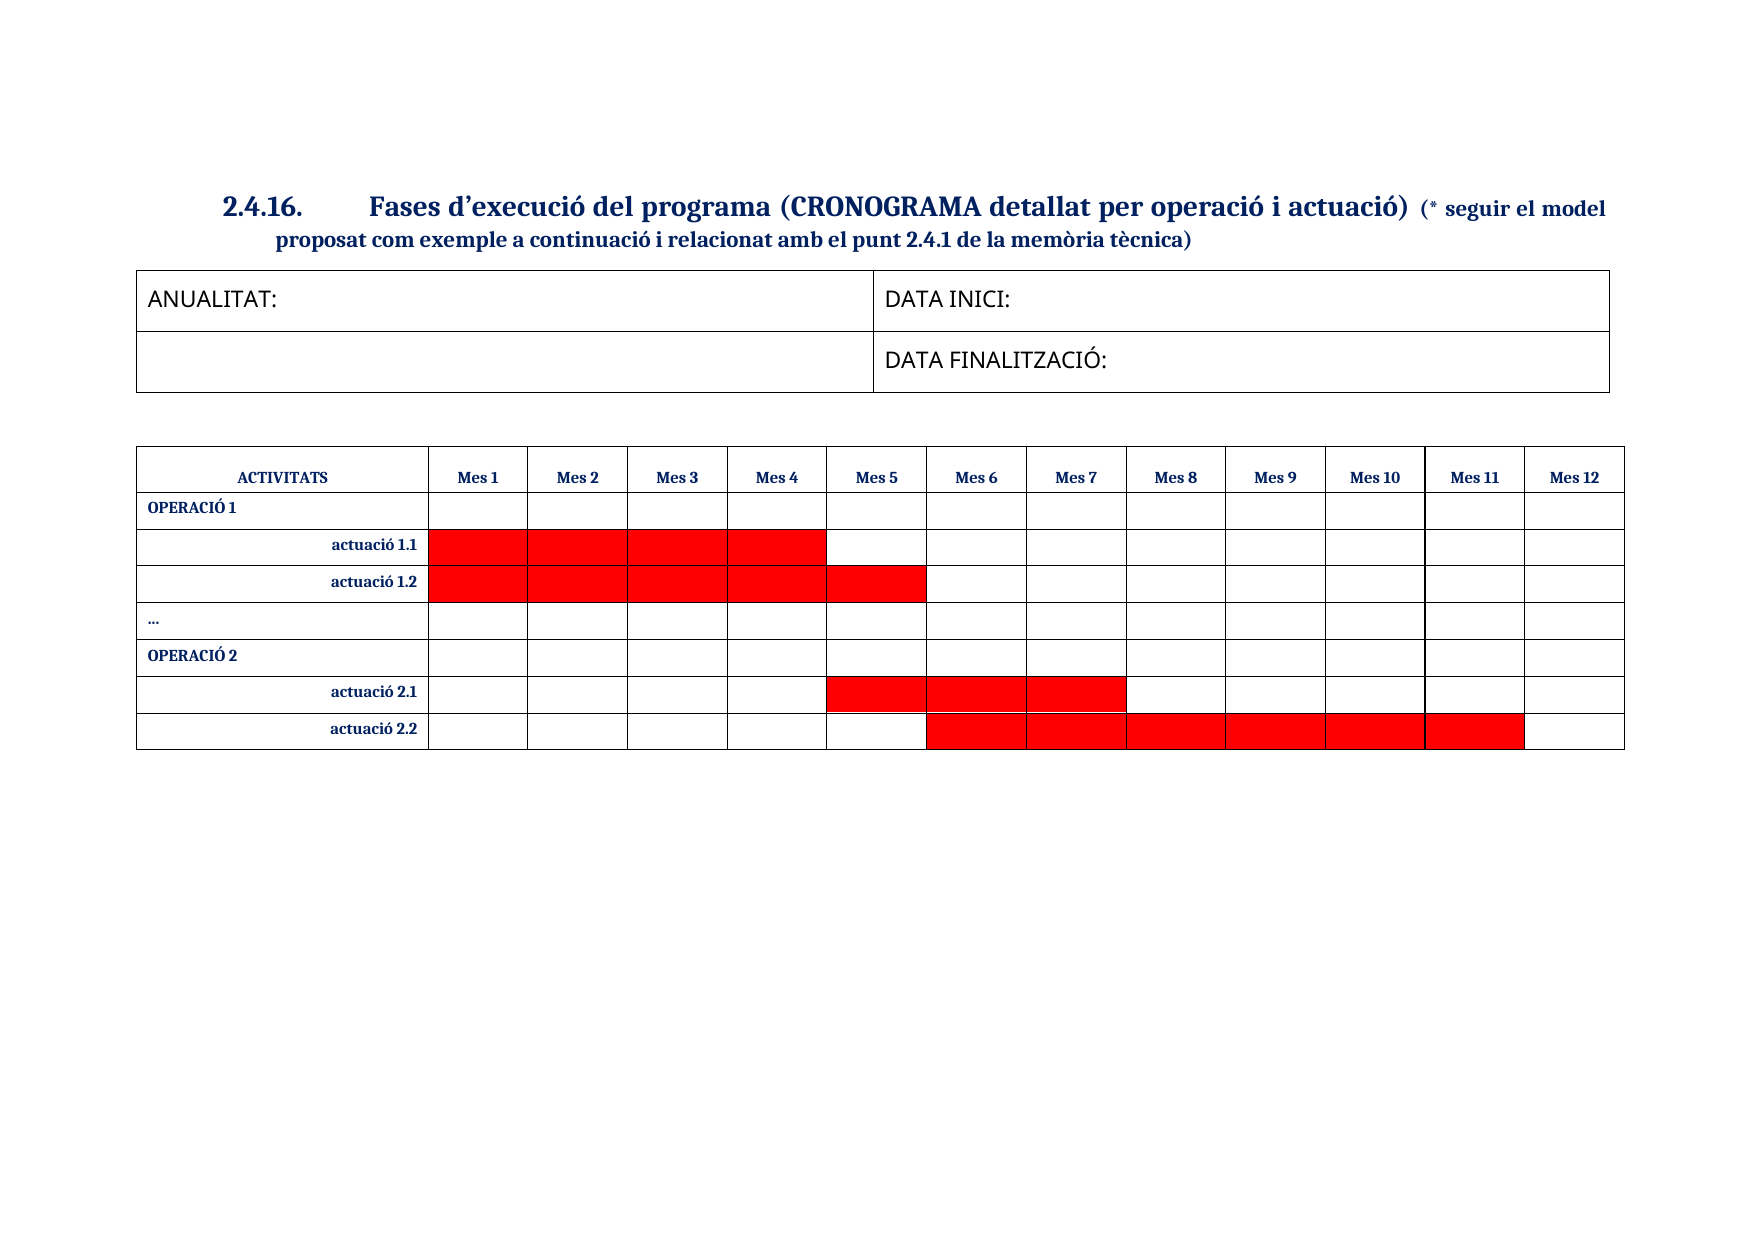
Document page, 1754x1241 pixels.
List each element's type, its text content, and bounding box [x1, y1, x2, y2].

table_cell actuació 1.2 [137, 566, 428, 602]
table_cell [1326, 493, 1424, 529]
table_cell [1326, 530, 1424, 565]
table_cell [1226, 493, 1325, 529]
table_cell [1127, 530, 1225, 565]
table_header Mes 7 [1027, 447, 1126, 492]
table_cell [528, 640, 627, 676]
table_header Mes 3 [628, 447, 727, 492]
table_cell [1226, 714, 1325, 749]
table_cell OPERACIÓ 1 [137, 493, 428, 529]
table_cell ... [137, 603, 428, 639]
table_cell [1525, 566, 1624, 602]
table_cell [528, 603, 627, 639]
table_cell [628, 493, 727, 529]
table_cell [1226, 677, 1325, 712]
table_cell [1127, 566, 1225, 602]
table_cell [728, 714, 826, 749]
table_cell [429, 714, 527, 749]
table_header Mes 6 [927, 447, 1026, 492]
table_cell [528, 677, 627, 712]
table_cell [1426, 677, 1524, 712]
table_cell [927, 677, 1026, 712]
table_cell [528, 566, 627, 602]
table_cell [1525, 640, 1624, 676]
table_cell [429, 640, 527, 676]
table_cell [927, 714, 1026, 749]
table_cell [1426, 603, 1524, 639]
table_cell [827, 566, 926, 602]
table_cell [927, 566, 1026, 602]
table_cell [728, 493, 826, 529]
table_header Mes 8 [1127, 447, 1225, 492]
table_cell [628, 566, 727, 602]
table_cell [728, 677, 826, 712]
table_cell [1127, 603, 1225, 639]
table_cell [429, 603, 527, 639]
table_header Mes 1 [429, 447, 527, 492]
table_cell actuació 2.1 [137, 677, 428, 712]
table_header DATA INICI: [874, 271, 1609, 331]
table_cell [1326, 677, 1424, 712]
table_cell [827, 603, 926, 639]
table_cell [1027, 566, 1126, 602]
table_cell [1426, 530, 1524, 565]
table_cell [1426, 566, 1524, 602]
table_cell [927, 493, 1026, 529]
table_cell [728, 530, 826, 565]
table_cell [1127, 677, 1225, 712]
table_cell [1326, 566, 1424, 602]
table_cell [1027, 640, 1126, 676]
table_header Mes 10 [1326, 447, 1424, 492]
table_cell [1226, 603, 1325, 639]
table_header Mes 12 [1525, 447, 1624, 492]
table_cell [927, 603, 1026, 639]
table_header ANUALITAT: [137, 271, 873, 331]
table_cell [1027, 493, 1126, 529]
table_cell [827, 640, 926, 676]
table_cell [528, 530, 627, 565]
table_cell [1226, 640, 1325, 676]
table_cell [1326, 603, 1424, 639]
table_cell [827, 493, 926, 529]
table_cell [628, 640, 727, 676]
table_cell [429, 566, 527, 602]
table_cell [927, 530, 1026, 565]
table_cell [728, 566, 826, 602]
table_cell [1426, 714, 1524, 749]
table_cell [1127, 714, 1225, 749]
table_cell [1426, 640, 1524, 676]
table_cell [1226, 530, 1325, 565]
table_cell [1326, 640, 1424, 676]
table_cell [728, 603, 826, 639]
table_cell [827, 530, 926, 565]
table_cell [628, 603, 727, 639]
table_header Mes 2 [528, 447, 627, 492]
table_cell [1326, 714, 1424, 749]
table_cell [628, 530, 727, 565]
table_cell [429, 677, 527, 712]
table_cell [1226, 566, 1325, 602]
table_cell actuació 1.1 [137, 530, 428, 565]
table_cell [429, 493, 527, 529]
table_header Mes 4 [728, 447, 826, 492]
table_cell [1525, 530, 1624, 565]
table_header Mes 9 [1226, 447, 1325, 492]
table_cell [827, 677, 926, 712]
table_header Mes 5 [827, 447, 926, 492]
table_cell [1525, 493, 1624, 529]
subtitle Fases d’execució del programa (CRONOGRAMA detallat per operació i actuació) (* seguir el model proposat com exemple a continuació i relacionat amb el punt 2.4.1 de la memòria tècnica) [223, 190, 1606, 253]
table_cell [728, 640, 826, 676]
table_cell OPERACIÓ 2 [137, 640, 428, 676]
table_cell DATA FINALITZACIÓ: [874, 332, 1609, 392]
table_cell [1426, 493, 1524, 529]
table_header Mes 11 [1426, 447, 1524, 492]
table_cell [1525, 603, 1624, 639]
table_cell [927, 640, 1026, 676]
table_header ACTIVITATS [137, 447, 428, 492]
table_cell [1027, 530, 1126, 565]
table_cell [1127, 640, 1225, 676]
table_cell [628, 714, 727, 749]
table_cell [1525, 677, 1624, 712]
table_cell [628, 677, 727, 712]
table_cell [1027, 714, 1126, 749]
table_cell [827, 714, 926, 749]
table_cell [528, 714, 627, 749]
table_cell [1027, 677, 1126, 712]
table_cell [528, 493, 627, 529]
table_cell [1027, 603, 1126, 639]
table_cell [137, 332, 873, 392]
table_cell [1127, 493, 1225, 529]
table_cell [429, 530, 527, 565]
table_cell [1525, 714, 1624, 749]
table_cell actuació 2.2 [137, 714, 428, 749]
